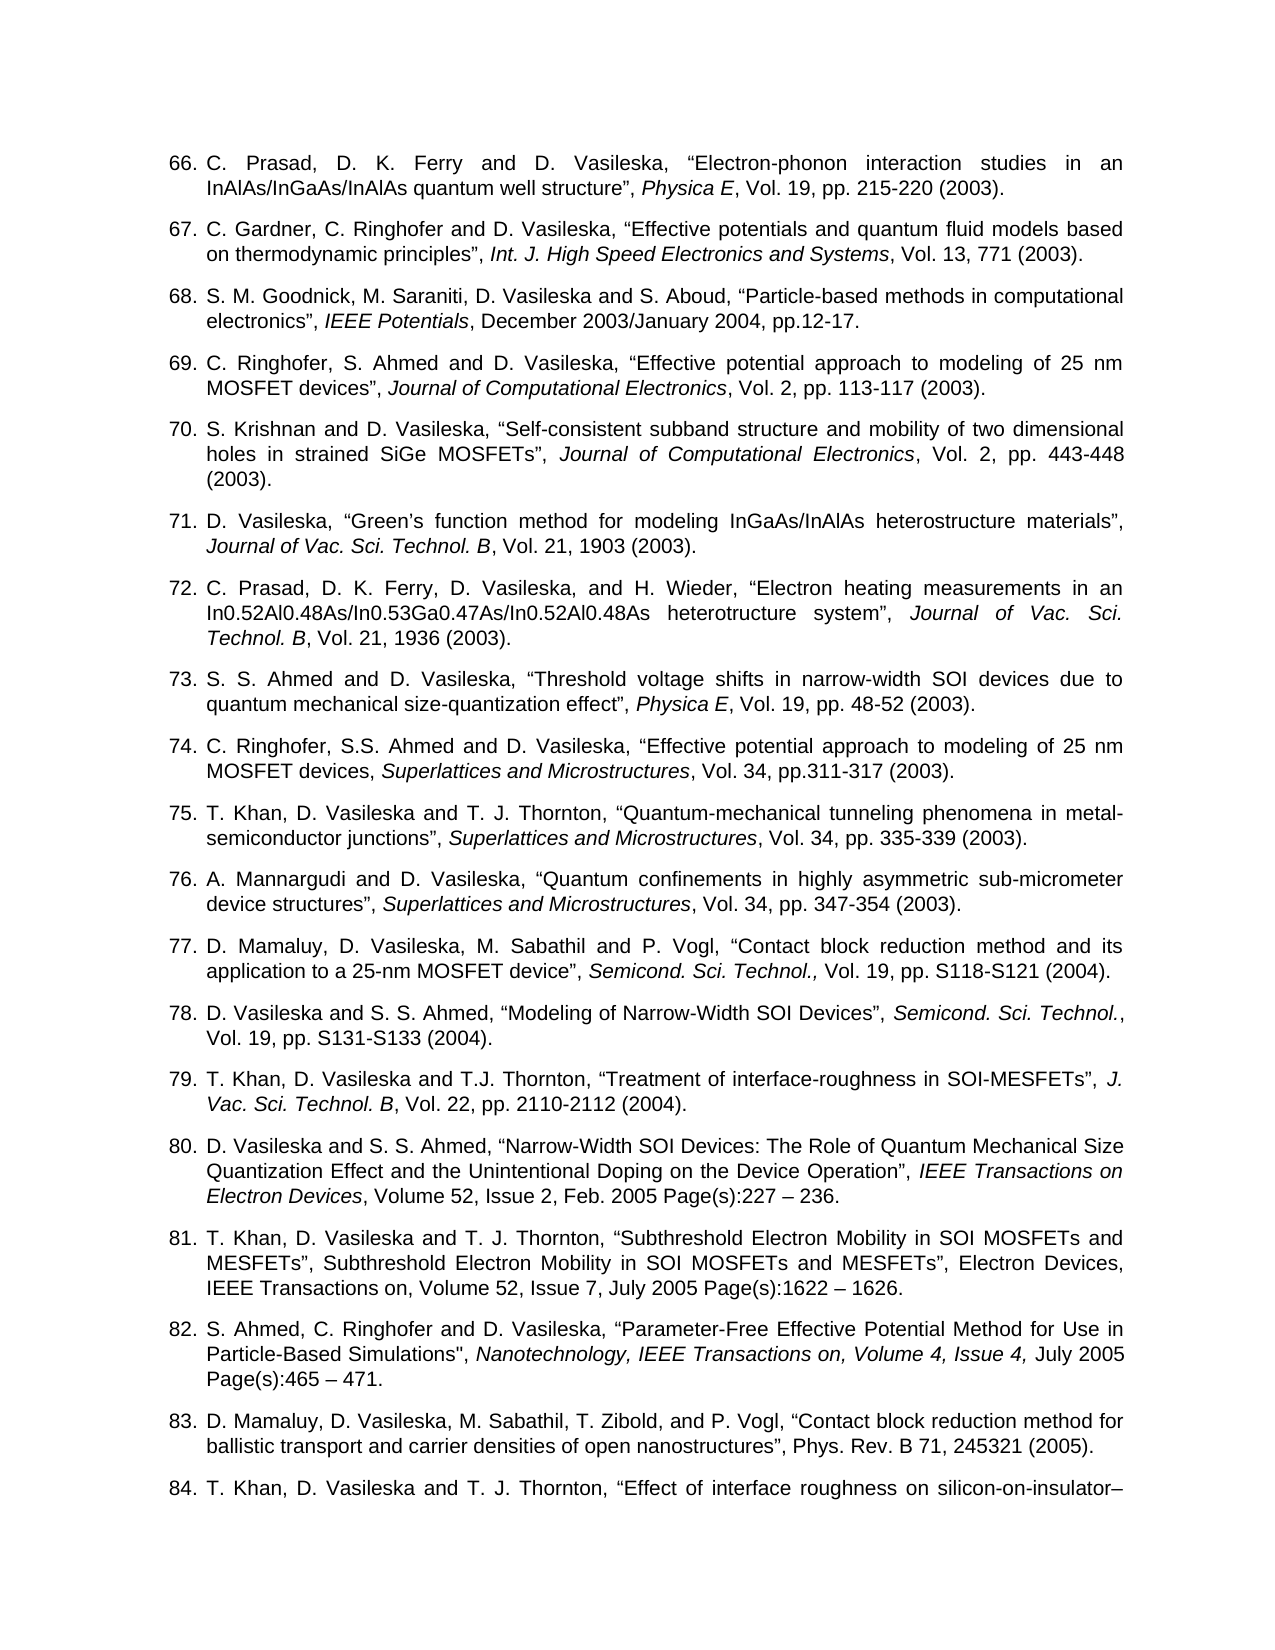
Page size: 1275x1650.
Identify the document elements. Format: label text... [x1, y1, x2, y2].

list D. Vasileska, “Green’s function method for modeling InGaAs/InAlAs heterostructure materials”, Journal of Vac. Sci. Technol. B, Vol. 21, 1903 (2003). [169, 508, 1125, 558]
list C. Prasad, D. K. Ferry, D. Vasileska, and H. Wieder, “Electron heating measurements in an In0.52Al0.48As/In0.53Ga0.47As/In0.52Al0.48As heterotructure system”, Journal of Vac. Sci. Technol. B, Vol. 21, 1936 (2003). [169, 575, 1125, 650]
list C. Ringhofer, S.S. Ahmed and D. Vasileska, “Effective potential approach to modeling of 25 nm MOSFET devices, Superlattices and Microstructures, Vol. 34, pp.311-317 (2003). [169, 733, 1125, 783]
list S. Krishnan and D. Vasileska, “Self-consistent subband structure and mobility of two dimensional holes in strained SiGe MOSFETs”, Journal of Computational Electronics, Vol. 2, pp. 443-448 (2003). [169, 417, 1125, 492]
list C. Gardner, C. Ringhofer and D. Vasileska, “Effective potentials and quantum fluid models based on thermodynamic principles”, Int. J. High Speed Electronics and Systems, Vol. 13, 771 (2003). [169, 217, 1125, 267]
list T. Khan, D. Vasileska and T.J. Thornton, “Treatment of interface-roughness in SOI-MESFETs”, J. Vac. Sci. Technol. B, Vol. 22, pp. 2110-2112 (2004). [169, 1067, 1125, 1117]
list S. Ahmed, C. Ringhofer and D. Vasileska, “Parameter-Free Effective Potential Method for Use in Particle-Based Simulations", Nanotechnology, IEEE Transactions on, Volume 4, Issue 4, July 2005 Page(s):465 – 471. [169, 1317, 1125, 1392]
list T. Khan, D. Vasileska and T. J. Thornton, “Subthreshold Electron Mobility in SOI MOSFETs and MESFETs”, Subthreshold Electron Mobility in SOI MOSFETs and MESFETs”, Electron Devices, IEEE Transactions on, Volume 52, Issue 7, July 2005 Page(s):1622 – 1626. [169, 1225, 1125, 1300]
list C. Prasad, D. K. Ferry and D. Vasileska, “Electron-phonon interaction studies in an InAlAs/InGaAs/InAlAs quantum well structure”, Physica E, Vol. 19, pp. 215-220 (2003). [169, 150, 1125, 200]
list D. Mamaluy, D. Vasileska, M. Sabathil and P. Vogl, “Contact block reduction method and its application to a 25-nm MOSFET device”, Semicond. Sci. Technol., Vol. 19, pp. S118-S121 (2004). [169, 933, 1125, 983]
list D. Vasileska and S. S. Ahmed, “Modeling of Narrow-Width SOI Devices”, Semicond. Sci. Technol., Vol. 19, pp. S131-S133 (2004). [169, 1000, 1125, 1050]
list C. Ringhofer, S. Ahmed and D. Vasileska, “Effective potential approach to modeling of 25 nm MOSFET devices”, Journal of Computational Electronics, Vol. 2, pp. 113-117 (2003). [169, 350, 1125, 400]
list A. Mannargudi and D. Vasileska, “Quantum confinements in highly asymmetric sub-micrometer device structures”, Superlattices and Microstructures, Vol. 34, pp. 347-354 (2003). [169, 867, 1125, 917]
list S. M. Goodnick, M. Saraniti, D. Vasileska and S. Aboud, “Particle-based methods in computational electronics”, IEEE Potentials, December 2003/January 2004, pp.12-17. [169, 283, 1125, 333]
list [169, 1475, 1125, 1500]
list D. Vasileska and S. S. Ahmed, “Narrow-Width SOI Devices: The Role of Quantum Mechanical Size Quantization Effect and the Unintentional Doping on the Device Operation”, IEEE Transactions on Electron Devices, Volume 52, Issue 2, Feb. 2005 Page(s):227 – 236. [169, 1133, 1125, 1208]
list T. Khan, D. Vasileska and T. J. Thornton, “Quantum-mechanical tunneling phenomena in metal-semiconductor junctions”, Superlattices and Microstructures, Vol. 34, pp. 335-339 (2003). [169, 800, 1125, 850]
list D. Mamaluy, D. Vasileska, M. Sabathil, T. Zibold, and P. Vogl, “Contact block reduction method for ballistic transport and carrier densities of open nanostructures”, Phys. Rev. B 71, 245321 (2005). [169, 1408, 1125, 1458]
list S. S. Ahmed and D. Vasileska, “Threshold voltage shifts in narrow-width SOI devices due to quantum mechanical size-quantization effect”, Physica E, Vol. 19, pp. 48-52 (2003). [169, 667, 1125, 717]
